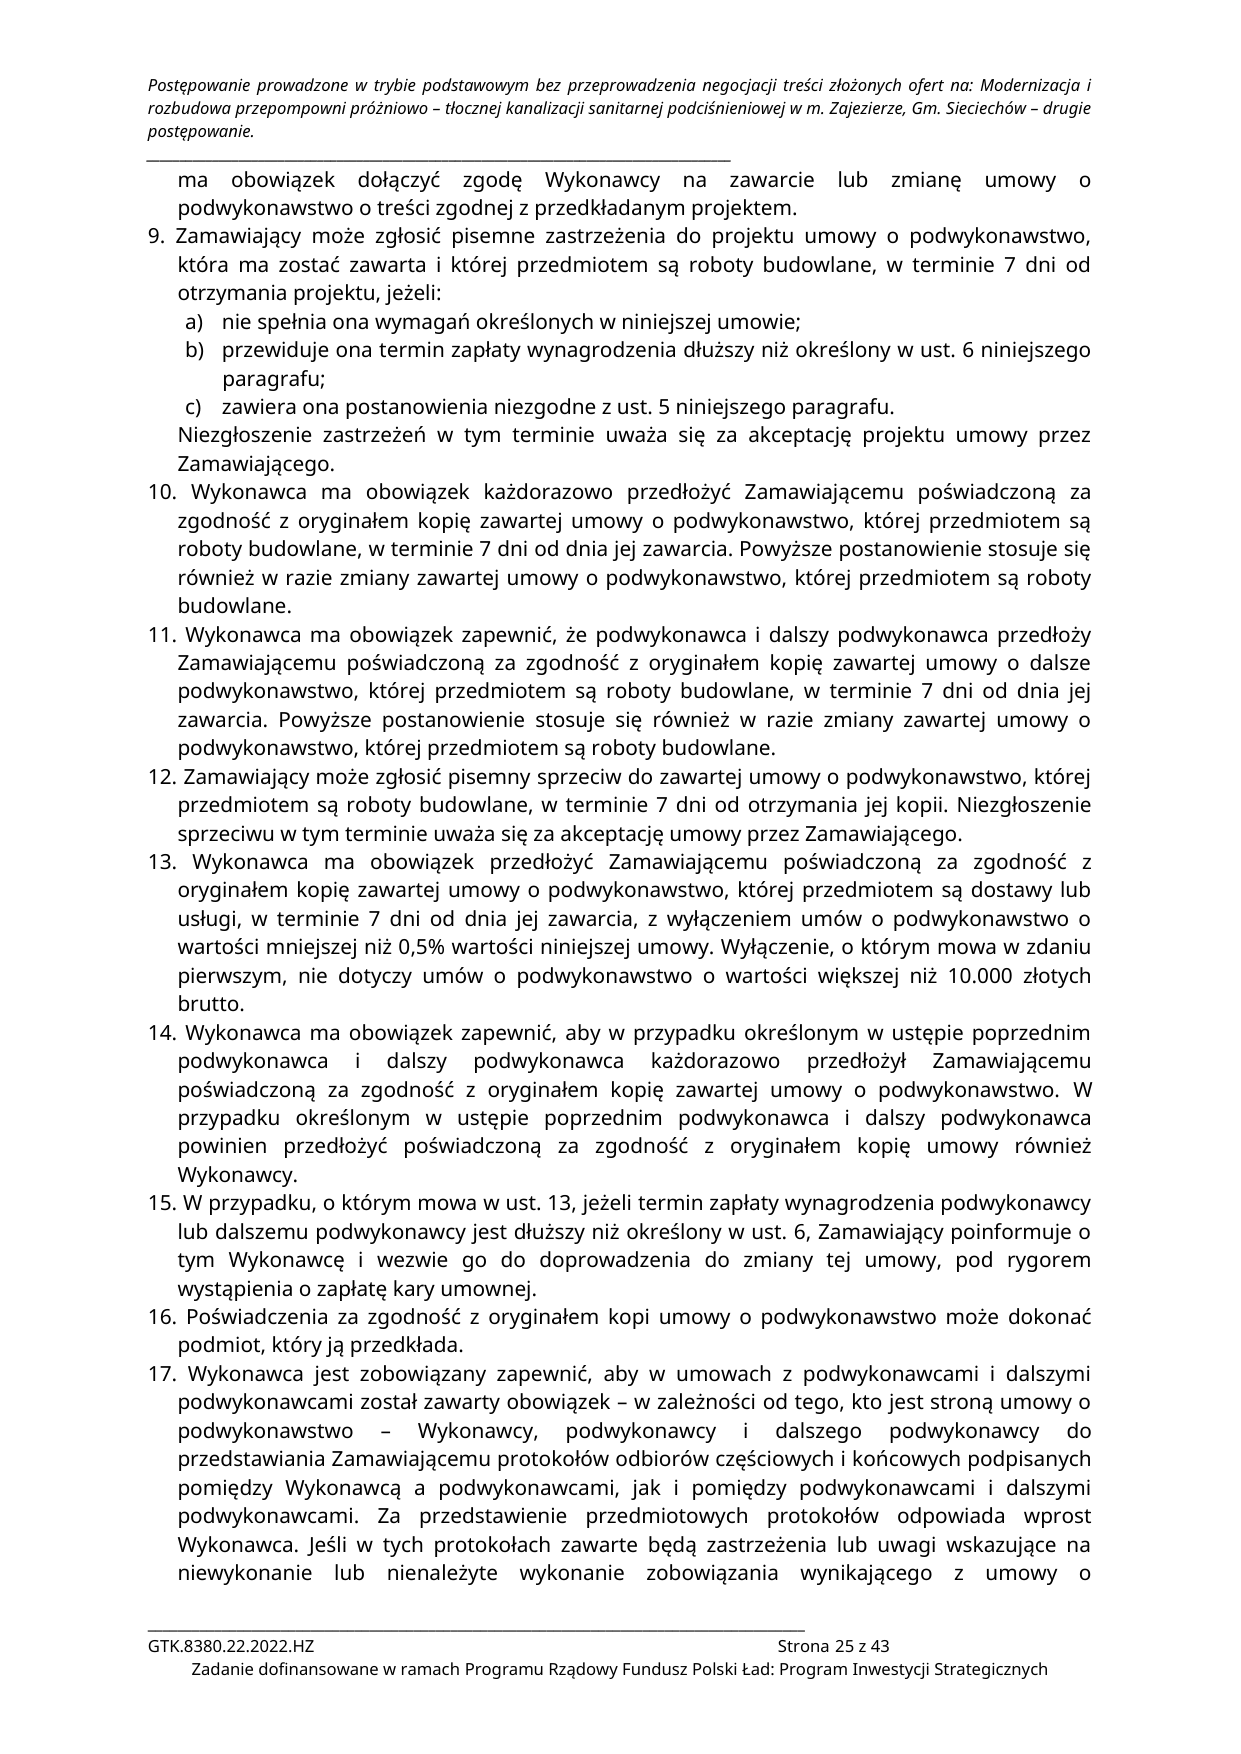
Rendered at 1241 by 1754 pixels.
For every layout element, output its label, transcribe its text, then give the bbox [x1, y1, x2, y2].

list nie spełnia ona wymagań określonych w niniejszej umowie; [185, 307, 1092, 335]
text 16. Poświadczenia za zgodność z oryginałem kopi umowy o podwykonawstwo może dokonać podmiot, który ją przedkłada. [148, 1302, 1092, 1359]
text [148, 1359, 1092, 1587]
text 11. Wykonawca ma obowiązek zapewnić, że podwykonawca i dalszy podwykonawca przedłoży Zamawiającemu poświadczoną za zgodność z oryginałem kopię zawartej umowy o dalsze podwykonawstwo, której przedmiotem są roboty budowlane, w terminie 7 dni od dnia jej zawarcia. Powyższe postanowienie stosuje się również w razie zmiany zawartej umowy o podwykonawstwo, której przedmiotem są roboty budowlane. [148, 620, 1092, 762]
text Niezgłoszenie zastrzeżeń w tym terminie uważa się za akceptację projektu umowy przez Zamawiającego. [148, 421, 1092, 477]
text 13. Wykonawca ma obowiązek przedłożyć Zamawiającemu poświadczoną za zgodność z oryginałem kopię zawartej umowy o podwykonawstwo, której przedmiotem są dostawy lub usługi, w terminie 7 dni od dnia jej zawarcia, z wyłączeniem umów o podwykonawstwo o wartości mniejszej niż 0,5% wartości niniejszej umowy. Wyłączenie, o którym mowa w zdaniu pierwszym, nie dotyczy umów o podwykonawstwo o wartości większej niż 10.000 złotych brutto. [148, 847, 1092, 1018]
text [148, 165, 1092, 222]
text 9. Zamawiający może zgłosić pisemne zastrzeżenia do projektu umowy o podwykonawstwo, która ma zostać zawarta i której przedmiotem są roboty budowlane, w terminie 7 dni od otrzymania projektu, jeżeli: [148, 222, 1092, 307]
list przewiduje ona termin zapłaty wynagrodzenia dłuższy niż określony w ust. 6 niniejszego paragrafu; [185, 335, 1092, 392]
text 12. Zamawiający może zgłosić pisemny sprzeciw do zawartej umowy o podwykonawstwo, której przedmiotem są roboty budowlane, w terminie 7 dni od otrzymania jej kopii. Niezgłoszenie sprzeciwu w tym terminie uważa się za akceptację umowy przez Zamawiającego. [148, 762, 1092, 847]
text 15. W przypadku, o którym mowa w ust. 13, jeżeli termin zapłaty wynagrodzenia podwykonawcy lub dalszemu podwykonawcy jest dłuższy niż określony w ust. 6, Zamawiający poinformuje o tym Wykonawcę i wezwie go do doprowadzenia do zmiany tej umowy, pod rygorem wystąpienia o zapłatę kary umownej. [148, 1188, 1092, 1302]
list zawiera ona postanowienia niezgodne z ust. 5 niniejszego paragrafu. [185, 392, 1092, 421]
text 10. Wykonawca ma obowiązek każdorazowo przedłożyć Zamawiającemu poświadczoną za zgodność z oryginałem kopię zawartej umowy o podwykonawstwo, której przedmiotem są roboty budowlane, w terminie 7 dni od dnia jej zawarcia. Powyższe postanowienie stosuje się również w razie zmiany zawartej umowy o podwykonawstwo, której przedmiotem są roboty budowlane. [148, 477, 1092, 620]
text 14. Wykonawca ma obowiązek zapewnić, aby w przypadku określonym w ustępie poprzednim podwykonawca i dalszy podwykonawca każdorazowo przedłożył Zamawiającemu poświadczoną za zgodność z oryginałem kopię zawartej umowy o podwykonawstwo. W przypadku określonym w ustępie poprzednim podwykonawca i dalszy podwykonawca powinien przedłożyć poświadczoną za zgodność z oryginałem kopię umowy również Wykonawcy. [148, 1018, 1092, 1188]
